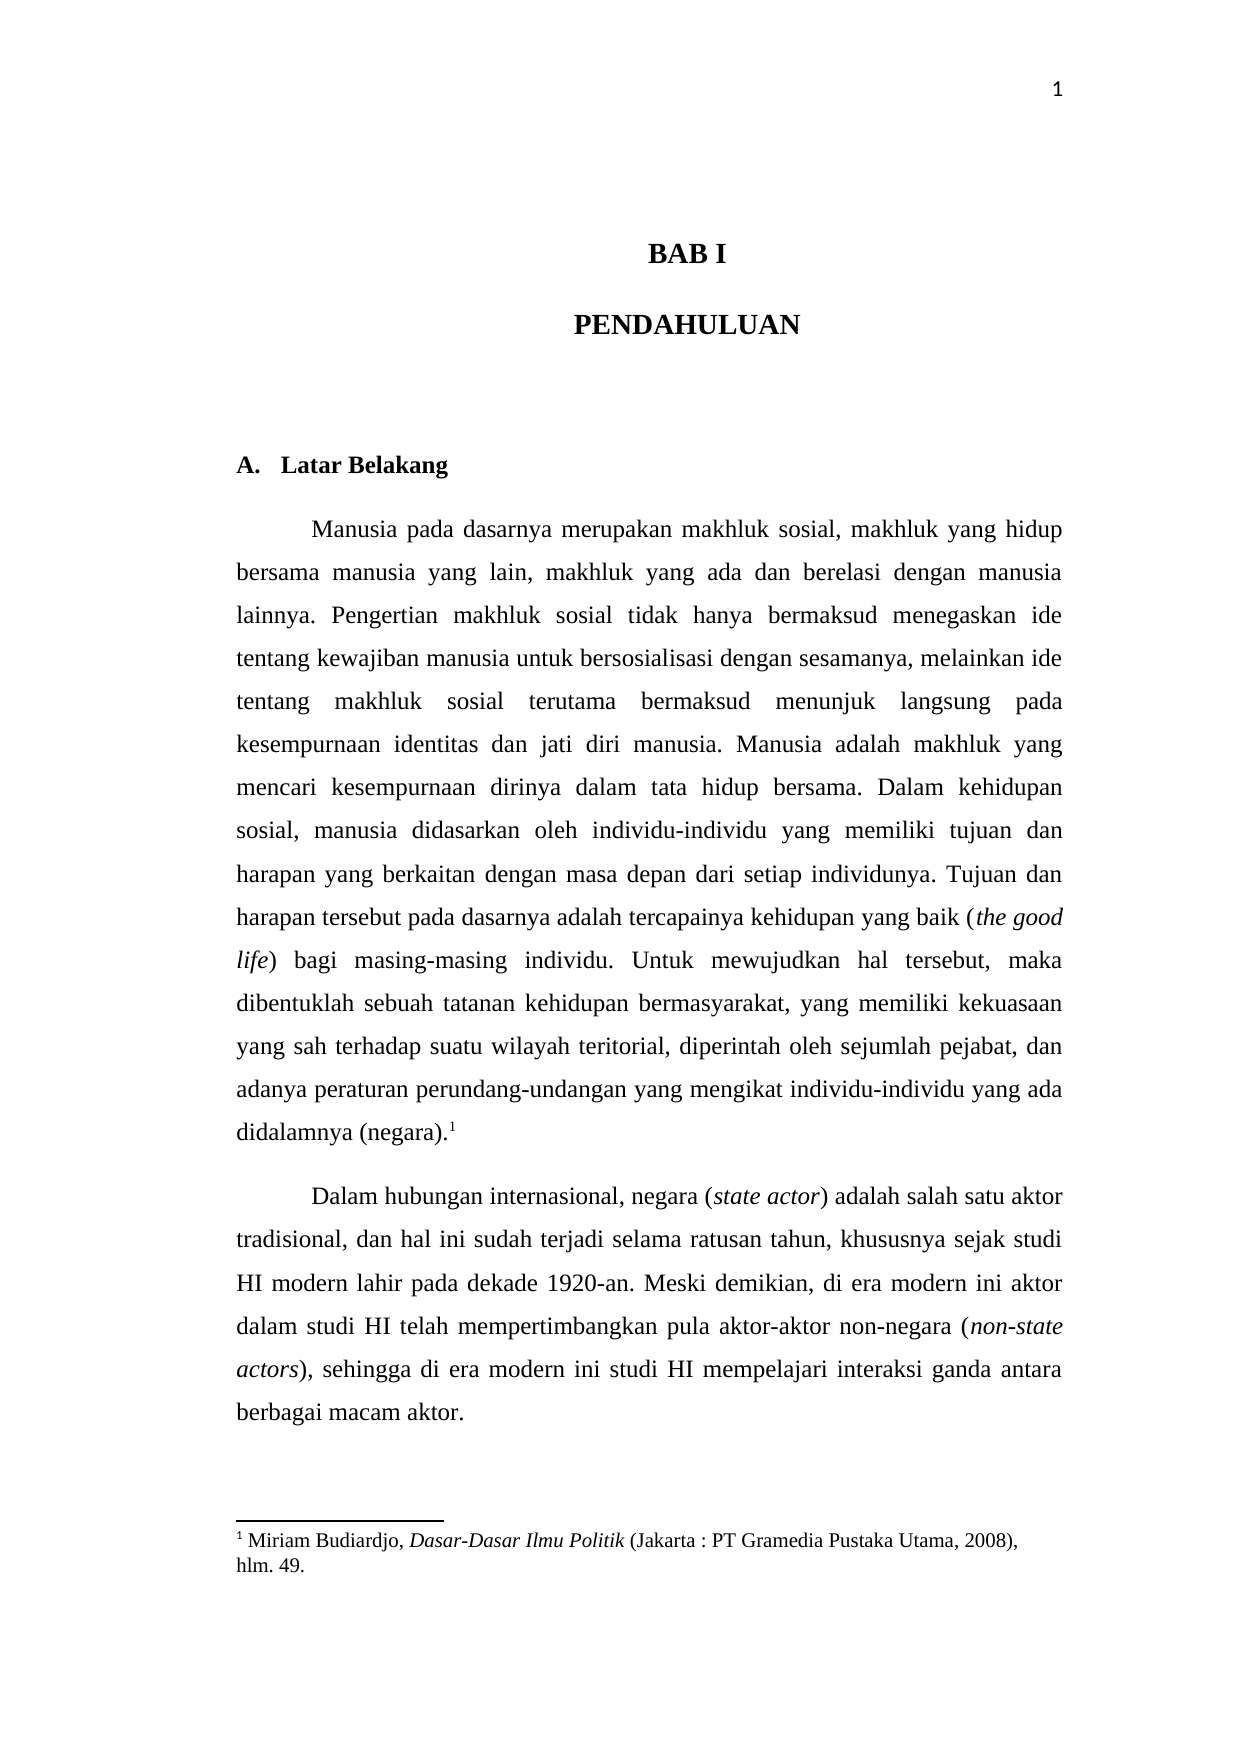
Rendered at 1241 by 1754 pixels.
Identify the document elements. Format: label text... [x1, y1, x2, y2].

list Latar Belakang [236, 450, 1063, 478]
text PENDAHULUAN [236, 307, 1063, 341]
text Dalam hubungan internasional, negara (state actor) adalah salah satu aktor tradisional, dan hal ini sudah terjadi selama ratusan tahun, khususnya sejak studi HI modern lahir pada dekade 1920-an. Meski demikian, di era modern ini aktor dalam studi HI telah mempertimbangkan pula aktor-aktor non-negara (non-state actors), sehingga di era modern ini studi HI mempelajari interaksi ganda antara berbagai macam aktor. [236, 1181, 1063, 1426]
text BAB I [236, 236, 1063, 270]
text Manusia pada dasarnya merupakan makhluk sosial, makhluk yang hidup bersama manusia yang lain, makhluk yang ada dan berelasi dengan manusia lainnya. Pengertian makhluk sosial tidak hanya bermaksud menegaskan ide tentang kewajiban manusia untuk bersosialisasi dengan sesamanya, melainkan ide tentang makhluk sosial terutama bermaksud menunjuk langsung pada kesempurnaan identitas dan jati diri manusia. Manusia adalah makhluk yang mencari kesempurnaan dirinya dalam tata hidup bersama. Dalam kehidupan sosial, manusia didasarkan oleh individu-individu yang memiliki tujuan dan harapan yang berkaitan dengan masa depan dari setiap individunya. Tujuan dan harapan tersebut pada dasarnya adalah tercapainya kehidupan yang baik (the good life) bagi masing-masing individu. Untuk mewujudkan hal tersebut, maka dibentuklah sebuah tatanan kehidupan bermasyarakat, yang memiliki kekuasaan yang sah terhadap suatu wilayah teritorial, diperintah oleh sejumlah pejabat, dan adanya peraturan perundang-undangan yang mengikat individu-individu yang ada didalamnya (negara). [236, 514, 1063, 1146]
